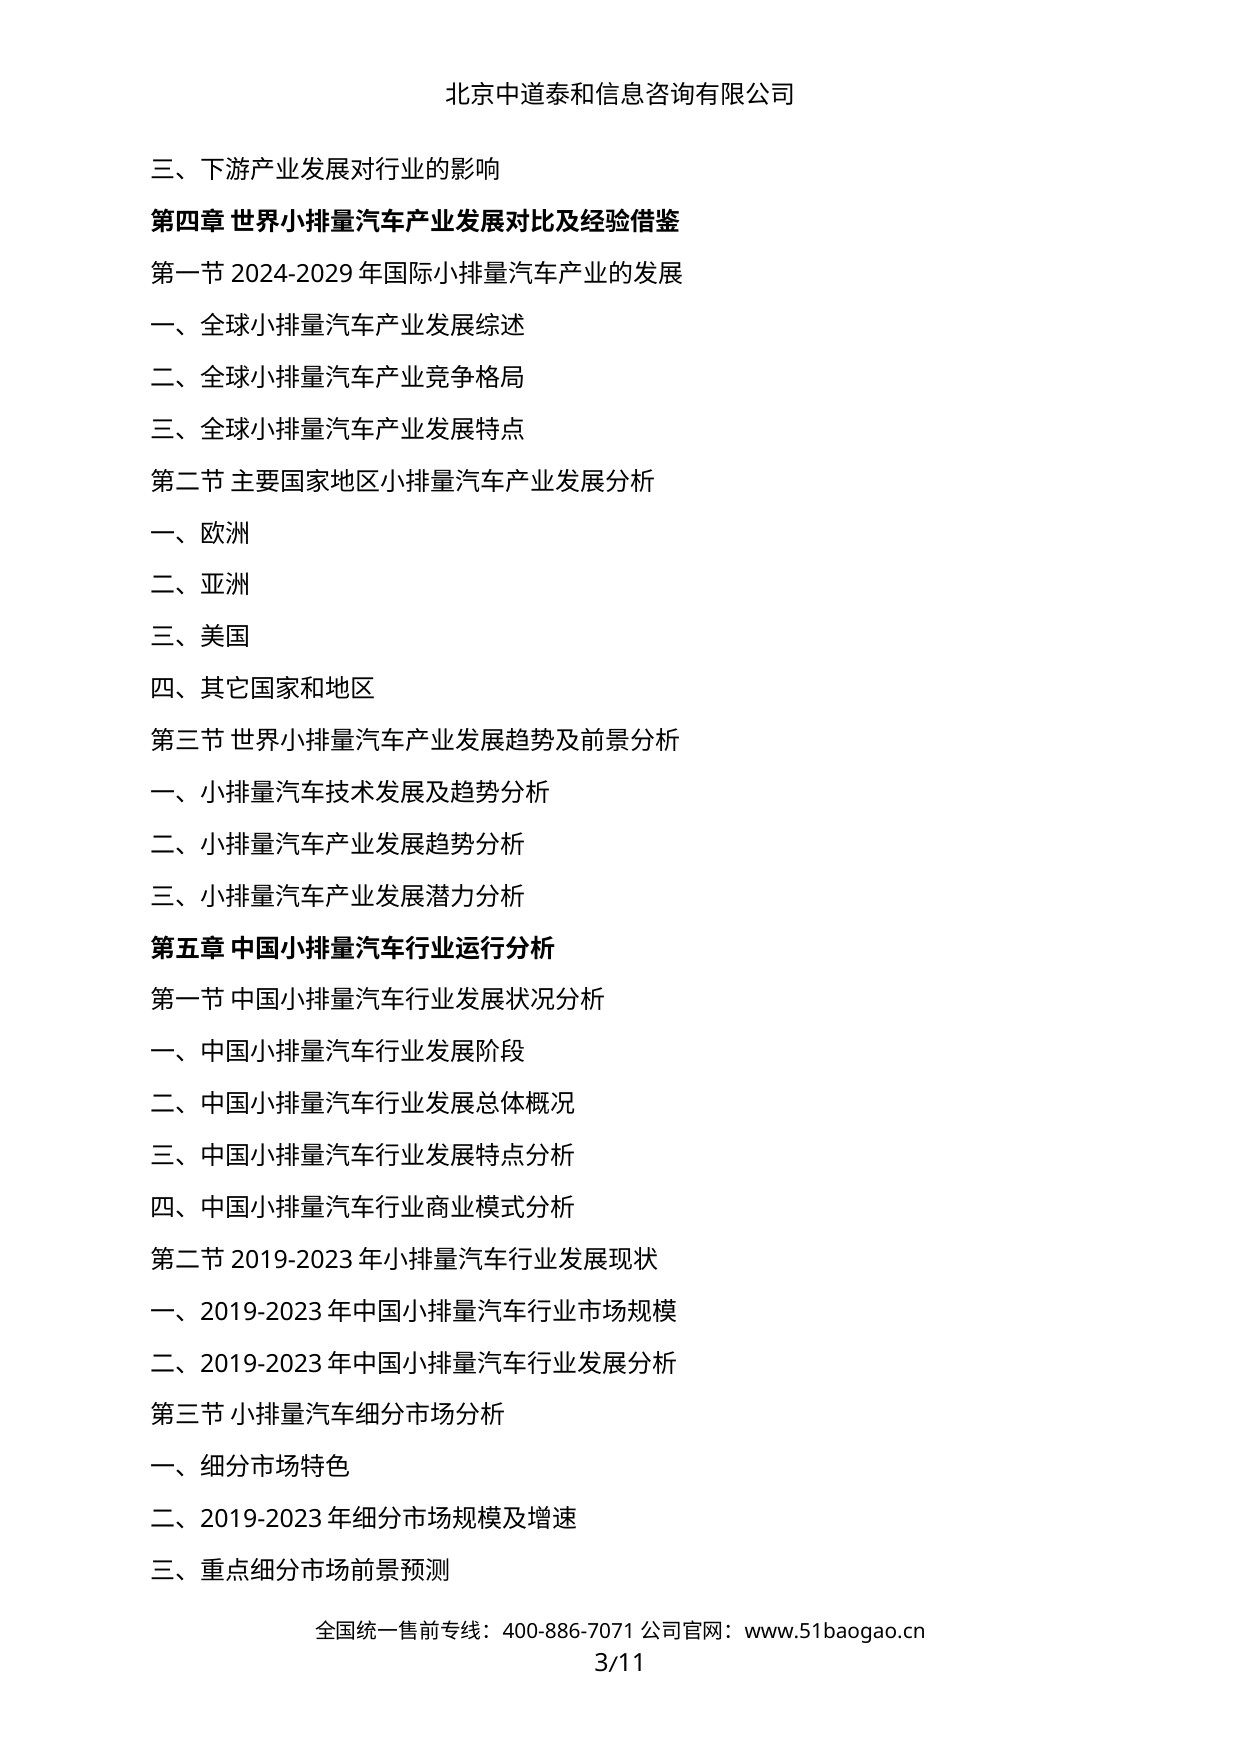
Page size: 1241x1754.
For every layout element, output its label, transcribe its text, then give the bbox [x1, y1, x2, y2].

text 二、亚洲 [150, 565, 1090, 601]
text 二、全球小排量汽车产业竞争格局 [150, 357, 1090, 394]
text 三、全球小排量汽车产业发展特点 [150, 409, 1090, 446]
text 第三节 世界小排量汽车产业发展趋势及前景分析 [150, 721, 1090, 757]
text 三、下游产业发展对行业的影响 [150, 150, 1090, 186]
text 第二节 主要国家地区小排量汽车产业发展分析 [150, 461, 1090, 497]
text 第三节 小排量汽车细分市场分析 [150, 1395, 1090, 1431]
text 一、小排量汽车技术发展及趋势分析 [150, 772, 1090, 809]
text 三、美国 [150, 617, 1090, 653]
text 三、小排量汽车产业发展潜力分析 [150, 876, 1090, 912]
text 第四章 世界小排量汽车产业发展对比及经验借鉴 [150, 202, 1090, 238]
text 二、小排量汽车产业发展趋势分析 [150, 824, 1090, 861]
text 四、中国小排量汽车行业商业模式分析 [150, 1187, 1090, 1224]
text 一、中国小排量汽车行业发展阶段 [150, 1032, 1090, 1068]
text 一、欧洲 [150, 513, 1090, 549]
text 三、重点细分市场前景预测 [150, 1551, 1090, 1587]
text 四、其它国家和地区 [150, 669, 1090, 705]
text 第一节 中国小排量汽车行业发展状况分析 [150, 980, 1090, 1016]
text 第二节 2019-2023年小排量汽车行业发展现状 [150, 1239, 1090, 1276]
text 第一节 2024-2029年国际小排量汽车产业的发展 [150, 254, 1090, 290]
text 三、中国小排量汽车行业发展特点分析 [150, 1136, 1090, 1172]
text 二、中国小排量汽车行业发展总体概况 [150, 1084, 1090, 1120]
text 二、2019-2023年细分市场规模及增速 [150, 1499, 1090, 1535]
text 一、细分市场特色 [150, 1447, 1090, 1483]
text 一、全球小排量汽车产业发展综述 [150, 306, 1090, 342]
text 第五章 中国小排量汽车行业运行分析 [150, 928, 1090, 964]
text 一、2019-2023年中国小排量汽车行业市场规模 [150, 1291, 1090, 1327]
text 二、2019-2023年中国小排量汽车行业发展分析 [150, 1343, 1090, 1379]
